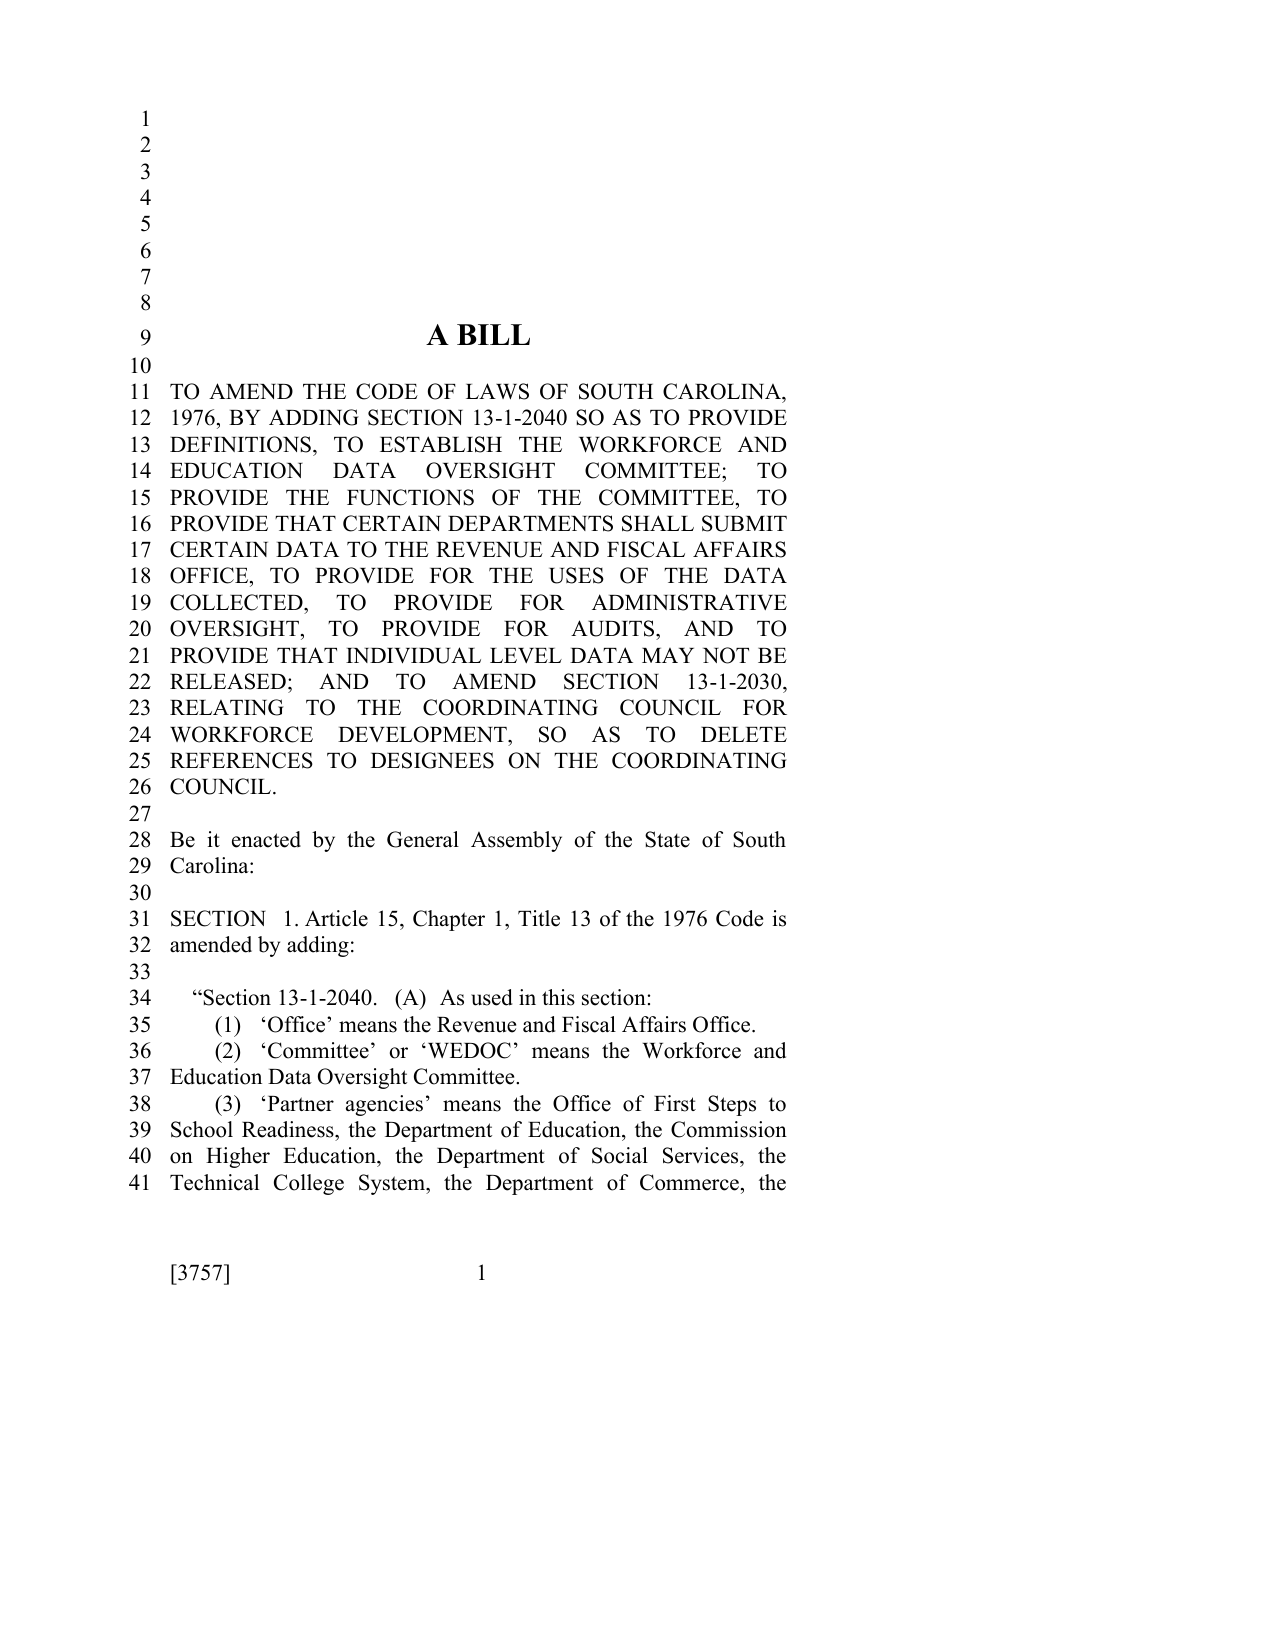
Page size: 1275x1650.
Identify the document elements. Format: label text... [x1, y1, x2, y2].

text TO AMEND THE CODE OF LAWS OF SOUTH CAROLINA, 1976, BY ADDING SECTION 13-1-2040 SO AS TO PROVIDE DEFINITIONS, TO ESTABLISH THE WORKFORCE AND EDUCATION DATA OVERSIGHT COMMITTEE; TO PROVIDE THE FUNCTIONS OF THE COMMITTEE, TO PROVIDE THAT CERTAIN DEPARTMENTS SHALL SUBMIT CERTAIN DATA TO THE REVENUE AND FISCAL AFFAIRS OFFICE, TO PROVIDE FOR THE USES OF THE DATA COLLECTED, TO PROVIDE FOR ADMINISTRATIVE OVERSIGHT, TO PROVIDE FOR AUDITS, AND TO PROVIDE THAT INDIVIDUAL LEVEL DATA MAY NOT BE RELEASED; AND TO AMEND SECTION 13-1-2030, RELATING TO THE COORDINATING COUNCIL FOR WORKFORCE DEVELOPMENT, SO AS TO DELETE REFERENCES TO DESIGNEES ON THE COORDINATING COUNCIL. [169, 378, 787, 800]
text (1) ‘Office’ means the Revenue and Fiscal Affairs Office. [169, 1011, 787, 1037]
text “Section 13-1-2040. (A) As used in this section: [169, 984, 787, 1011]
text (2) ‘Committee’ or ‘WEDOC’ means the Workforce and Education Data Oversight Committee. [169, 1037, 787, 1090]
text Be it enacted by the General Assembly of the State of South Carolina: [169, 826, 787, 879]
text A BILL [169, 316, 787, 352]
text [169, 1090, 787, 1195]
text SECTION 1. Article 15, Chapter 1, Title 13 of the 1976 Code is amended by adding: [169, 905, 787, 958]
